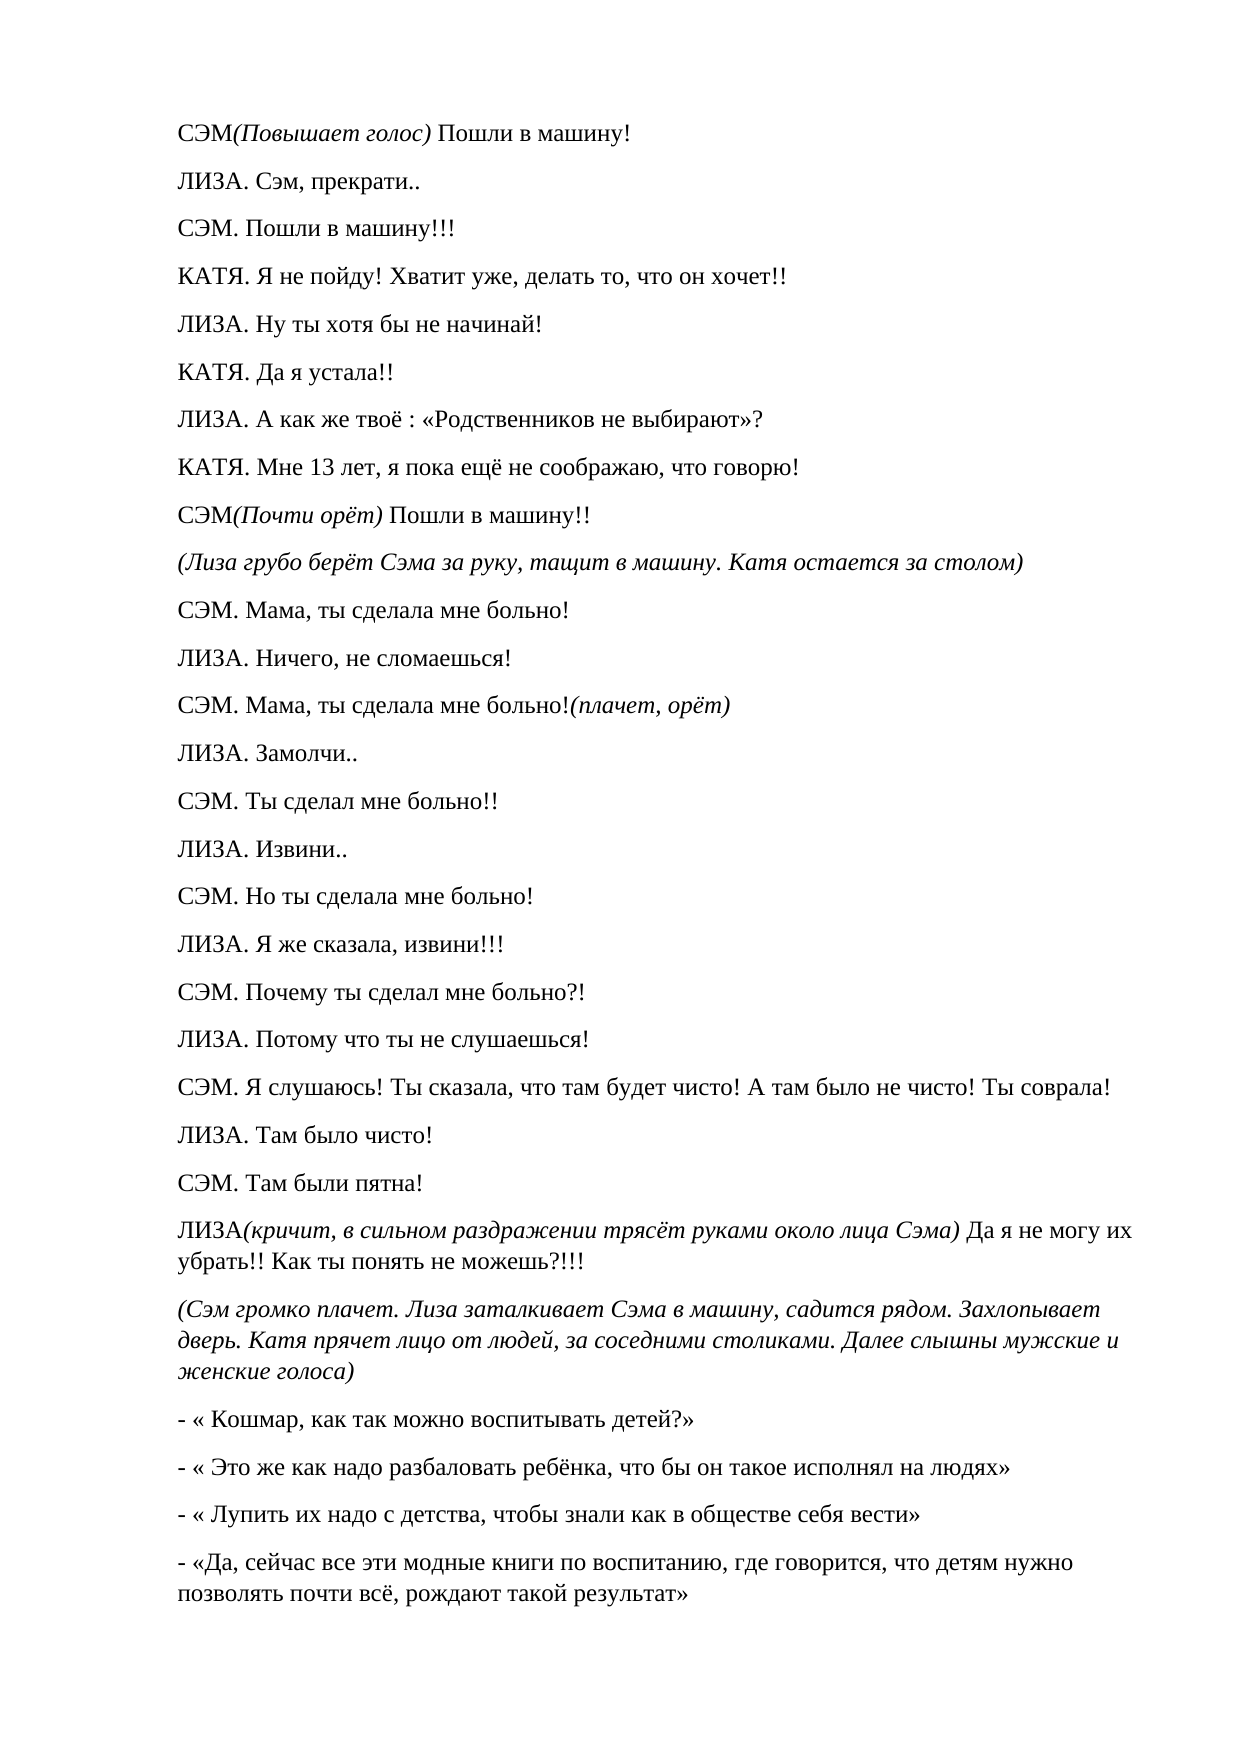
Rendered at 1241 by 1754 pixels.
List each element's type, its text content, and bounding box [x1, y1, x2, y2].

text ЛИЗА. Потому что ты не слушаешься! [177, 1024, 1152, 1053]
text СЭМ. Мама, ты сделала мне больно!(плачет, орёт) [177, 691, 1152, 719]
text (Сэм громко плачет. Лиза заталкивает Сэма в машину, садится рядом. Захлопывает дверь. Катя прячет лицо от людей, за соседними столиками. Далее слышны мужские и женские голоса) [177, 1294, 1152, 1385]
text СЭМ(Почти орёт) Пошли в машину!! [177, 500, 1152, 528]
text СЭМ. Но ты сделала мне больно! [177, 881, 1152, 910]
text ЛИЗА. Сэм, прекрати.. [177, 166, 1152, 194]
text КАТЯ. Я не пойду! Хватит уже, делать то, что он хочет!! [177, 261, 1152, 290]
text - «Да, сейчас все эти модные книги по воспитанию, где говорится, что детям нужно позволять почти всё, рождают такой результат» [177, 1547, 1152, 1607]
text ЛИЗА. Извини.. [177, 834, 1152, 862]
text СЭМ(Повышает голос) Пошли в машину! [177, 118, 1152, 147]
text - « Лупить их надо с детства, чтобы знали как в обществе себя вести» [177, 1499, 1152, 1528]
text ЛИЗА. А как же твоё : «Родственников не выбирают»? [177, 404, 1152, 433]
text ЛИЗА. Там было чисто! [177, 1120, 1152, 1149]
text СЭМ. Ты сделал мне больно!! [177, 786, 1152, 815]
text ЛИЗА. Я же сказала, извини!!! [177, 929, 1152, 958]
text СЭМ. Я слушаюсь! Ты сказала, что там будет чисто! А там было не чисто! Ты соврала! [177, 1072, 1152, 1101]
text ЛИЗА. Ну ты хотя бы не начинай! [177, 309, 1152, 338]
text СЭМ. Пошли в машину!!! [177, 213, 1152, 242]
text - « Это же как надо разбаловать ребёнка, что бы он такое исполнял на людях» [177, 1452, 1152, 1480]
text СЭМ. Почему ты сделал мне больно?! [177, 977, 1152, 1006]
text КАТЯ. Да я устала!! [177, 357, 1152, 385]
text - « Кошмар, как так можно воспитывать детей?» [177, 1404, 1152, 1433]
text ЛИЗА(кричит, в сильном раздражении трясёт руками около лица Сэма) Да я не могу их убрать!! Как ты понять не можешь?!!! [177, 1215, 1152, 1275]
text СЭМ. Мама, ты сделала мне больно! [177, 595, 1152, 624]
text КАТЯ. Мне 13 лет, я пока ещё не соображаю, что говорю! [177, 452, 1152, 481]
text СЭМ. Там были пятна! [177, 1168, 1152, 1196]
text (Лиза грубо берёт Сэма за руку, тащит в машину. Катя остается за столом) [177, 547, 1152, 576]
text ЛИЗА. Замолчи.. [177, 738, 1152, 767]
text ЛИЗА. Ничего, не сломаешься! [177, 643, 1152, 672]
